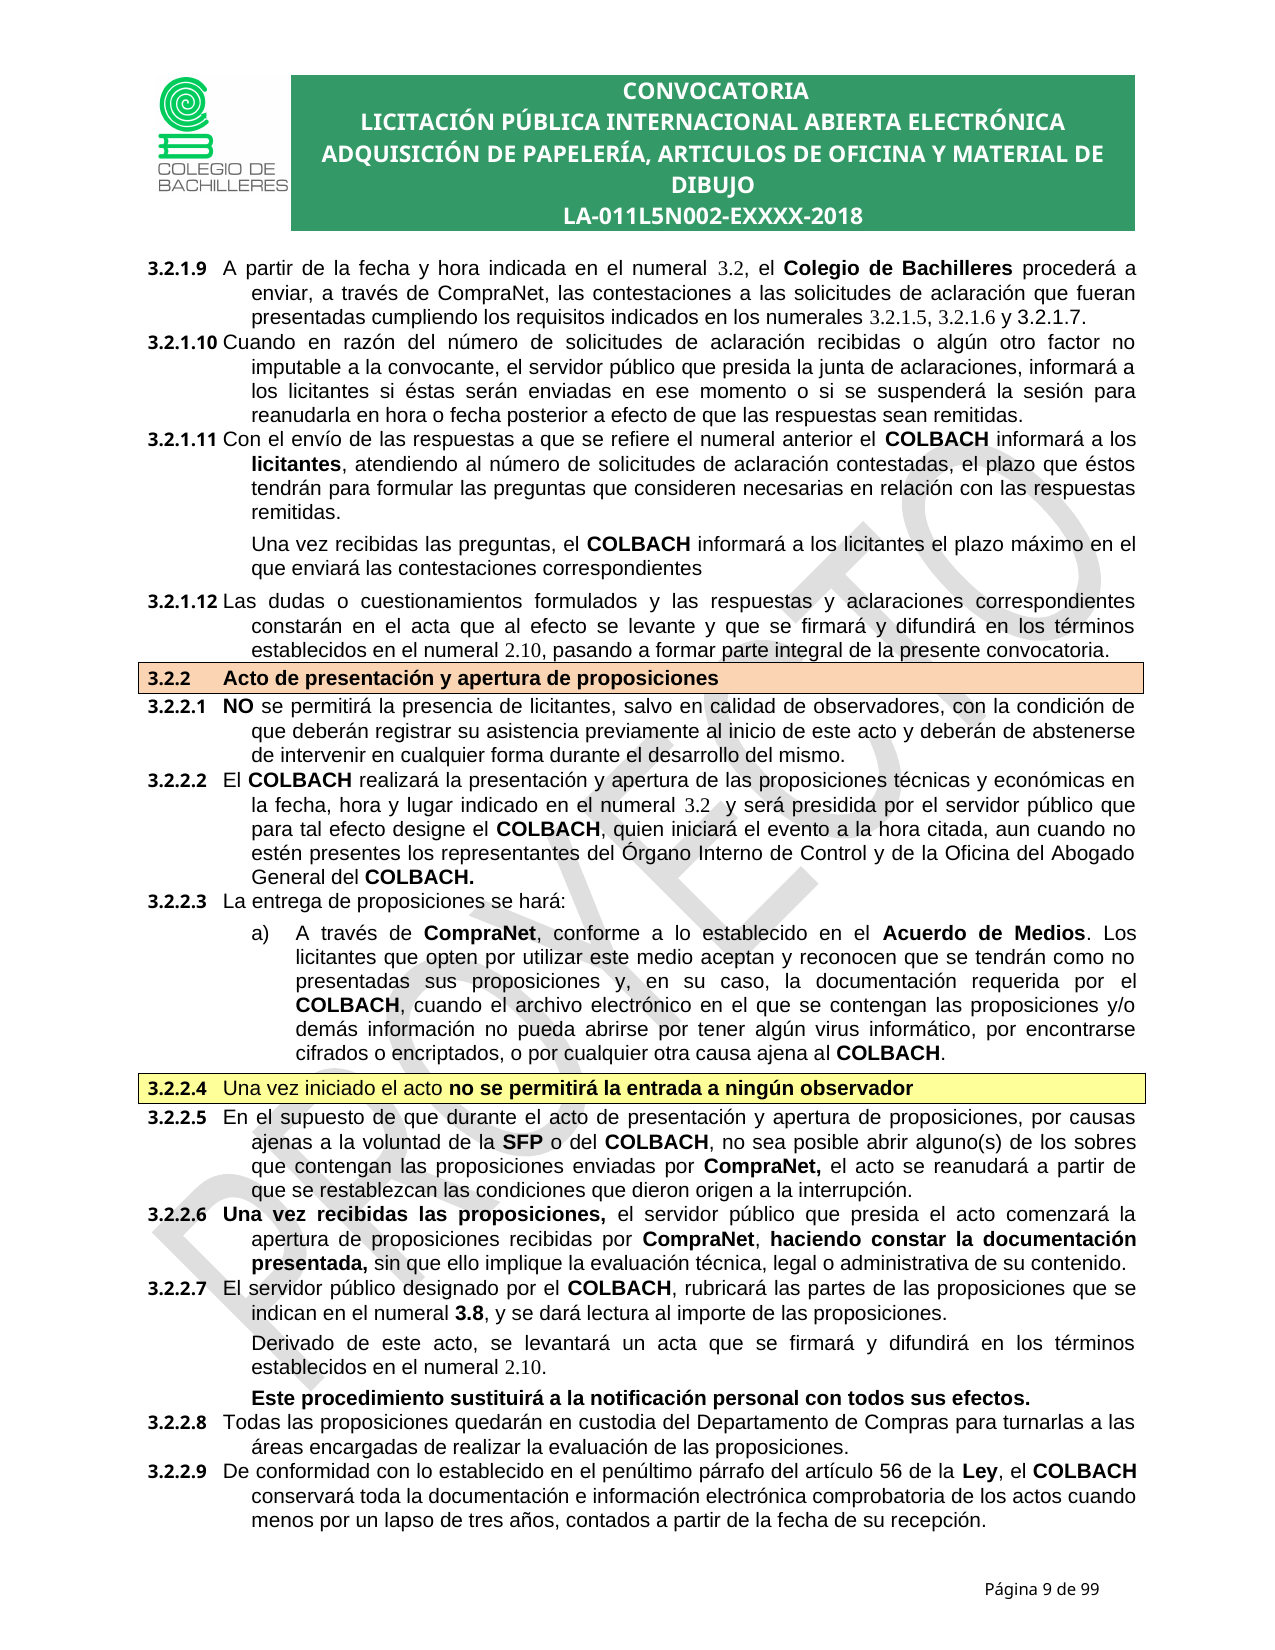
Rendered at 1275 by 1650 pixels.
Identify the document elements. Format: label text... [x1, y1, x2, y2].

list La entrega de proposiciones se hará: [148, 889, 1137, 914]
list NO se permitirá la presencia de licitantes, salvo en calidad de observadores, con la condición de que deberán registrar su asistencia previamente al inicio de este acto y deberán de abstenerse de intervenir en cualquier forma durante el desarrollo del mismo. [148, 694, 1137, 767]
text Una vez recibidas las preguntas, el COLBACH informará a los licitantes el plazo máximo en el que enviará las contestaciones correspondientes [251, 532, 1137, 580]
list A través de CompraNet, conforme a lo establecido en el Acuerdo de Medios. Los licitantes que opten por utilizar este medio aceptan y reconocen que se tendrán como no presentadas sus proposiciones y, en su caso, la documentación requerida por el COLBACH, cuando el archivo electrónico en el que se contengan las proposiciones y/o demás información no pueda abrirse por tener algún virus informático, por encontrarse cifrados o encriptados, o por cualquier otra causa ajena al COLBACH. [251, 921, 1137, 1064]
list El COLBACH realizará la presentación y apertura de las proposiciones técnicas y económicas en la fecha, hora y lugar indicado en el numeral 3.2 y será presidida por el servidor público que para tal efecto designe el COLBACH, quien iniciará el evento a la hora citada, aun cuando no estén presentes los representantes del Órgano Interno de Control y de la Oficina del Abogado General del COLBACH. [148, 767, 1137, 889]
text Este procedimiento sustituirá a la notificación personal con todos sus efectos. [251, 1385, 1137, 1409]
list Las dudas o cuestionamientos formulados y las respuestas y aclaraciones correspondientes constarán en el acta que al efecto se levante y que se firmará y difundirá en los términos establecidos en el numeral 1.12, pasando a formar parte integral de la presente convocatoria. [148, 588, 1137, 662]
list El servidor público designado por el COLBACH, rubricará las partes de las proposiciones que se indican en el numeral 3.8, y se dará lectura al importe de las proposiciones. [148, 1275, 1137, 1325]
list Cuando en razón del número de solicitudes de aclaración recibidas o algún otro factor no imputable a la convocante, el servidor público que presida la junta de aclaraciones, informará a los licitantes si éstas serán enviadas en ese momento o si se suspenderá la sesión para reanudarla en hora o fecha posterior a efecto de que las respuestas sean remitidas. [148, 329, 1137, 426]
list Una vez recibidas las proposiciones, el servidor público que presida el acto comenzará la apertura de proposiciones recibidas por CompraNet, haciendo constar la documentación presentada, sin que ello implique la evaluación técnica, legal o administrativa de su contenido. [148, 1202, 1137, 1275]
list De conformidad con lo establecido en el penúltimo párrafo del artículo 56 de la Ley, el COLBACH conservará toda la documentación e información electrónica comprobatoria de los actos cuando menos por un lapso de tres años, contados a partir de la fecha de su recepción. [148, 1459, 1137, 1532]
list Acto de presentación y apertura de proposiciones [139, 663, 1143, 693]
picture [155, 75, 291, 194]
text Derivado de este acto, se levantará un acta que se firmará y difundirá en los términos establecidos en el numeral 1.12. [251, 1331, 1137, 1379]
list Una vez iniciado el acto no se permitirá la entrada a ningún observador [139, 1074, 1145, 1103]
list A partir de la fecha y hora indicada en el numeral 3.2, el Colegio de Bachilleres procederá a enviar, a través de CompraNet, las contestaciones a las solicitudes de aclaración que fueran presentadas cumpliendo los requisitos indicados en los numerales 3.2.1.5, 3.2.1.6 y 3.2.1.7. [148, 255, 1137, 329]
list Con el envío de las respuestas a que se refiere el numeral anterior el COLBACH informará a los licitantes, atendiendo al número de solicitudes de aclaración contestadas, el plazo que éstos tendrán para formular las preguntas que consideren necesarias en relación con las respuestas remitidas. [148, 426, 1137, 524]
list Todas las proposiciones quedarán en custodia del Departamento de Compras para turnarlas a las áreas encargadas de realizar la evaluación de las proposiciones. [148, 1409, 1137, 1459]
list En el supuesto de que durante el acto de presentación y apertura de proposiciones, por causas ajenas a la voluntad de la SFP o del COLBACH, no sea posible abrir alguno(s) de los sobres que contengan las proposiciones enviadas por CompraNet, el acto se reanudará a partir de que se restablezcan las condiciones que dieron origen a la interrupción. [148, 1104, 1137, 1202]
